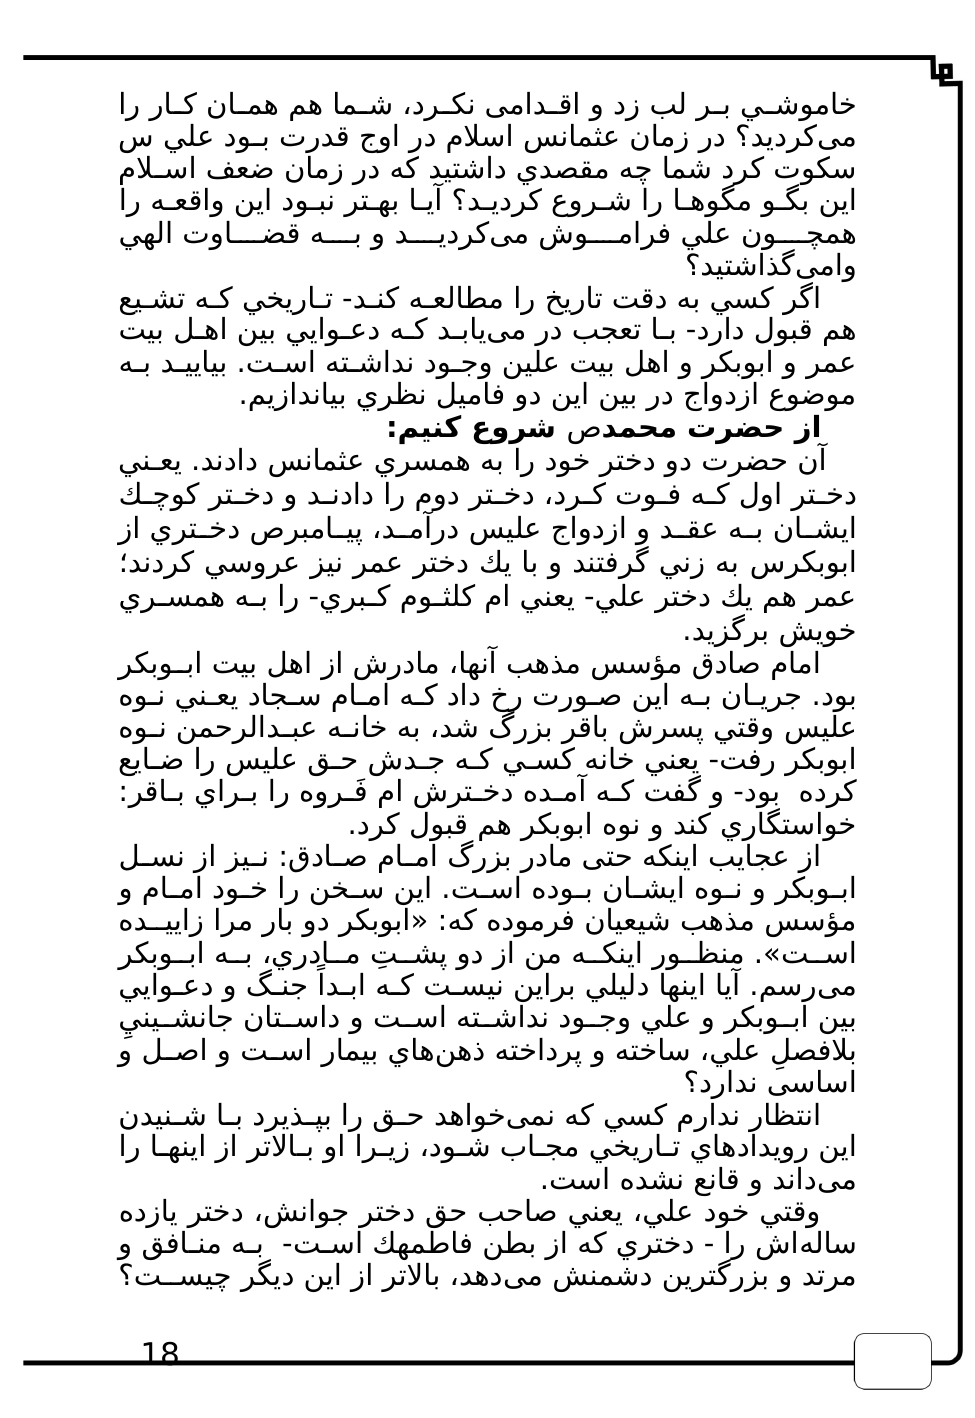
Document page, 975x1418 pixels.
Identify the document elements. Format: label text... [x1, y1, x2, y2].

text اگر كسي به دقت تاريخ را مطالعه كند- تاريخي كه تشيع هم قبول دارد- با تعجب در می‌يابد كه دعوايي بين اهل بيت عمر و ابوبكر و اهل بيت علين وجود نداشته است. بياييد به موضوع ازدواج در بين اين دو فامیل نظري بياندازيم. [118, 282, 857, 411]
text آن حضرت دو دختر خود را به همسري عثمانس دادند. يعني دختر اول كه فوت كرد، دختر دوم را دادند و دختر كوچك ايشان به عقد و ازدواج عليس درآمد، پيامبرص دختري از ابوبكرس به زني گرفتند و با يك دختر عمر نيز عروسي كردند؛ عمر هم يك دختر علي- يعني ام كلثوم كبري- را به همسري خويش برگزيد. [118, 443, 857, 647]
text انتظار ندارم كسي كه نمی‌خواهد حق را بپذيرد با شنيدن اين رويدادهاي تاريخي مجاب شود، زيرا او بالاتر از اينها را می‌داند و قانع نشده است. [118, 1099, 857, 1196]
text امام صادق مؤسس مذهب آنها، مادرش از اهل بيت ابوبكر بود. جريان به اين صورت رخ داد كه امام سجاد يعني نوه عليس وقتي پسرش باقر بزرگ شد، به خانه عبدالرحمن نوه ابوبكر رفت- يعني خانه كسي كه جدش حق عليس را ضایع کرده بود- و گفت كه آمده دخترش ام فَروه را براي باقر: خواستگاري كند و نوه ابوبكر هم قبول كرد. [118, 647, 857, 841]
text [118, 89, 857, 282]
text از عجايب اينكه حتی مادر بزرگ امام صادق: نيز از نسل ابوبكر و نوه ايشان بوده است. اين سخن را خود امام و مؤسس مذهب شيعيان فرموده كه: «ابوبكر دو بار مرا زاييده است». منظور اينكه من از دو پشتِ مادري، به ابوبكر می‌رسم. آيا اينها دليلي براين نيست كه ابداً جنگ و دعوایي بين ابوبكر و علي وجود نداشته است و داستان جانشينيِ بلافصلِ علي، ساخته و پرداخته ذهن‌هاي بيمار است و اصل و اساسی ندارد؟ [118, 841, 857, 1099]
text از حضرت محمدص شروع كنيم: [118, 411, 857, 443]
picture [23, 0, 975, 1418]
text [118, 1196, 857, 1293]
